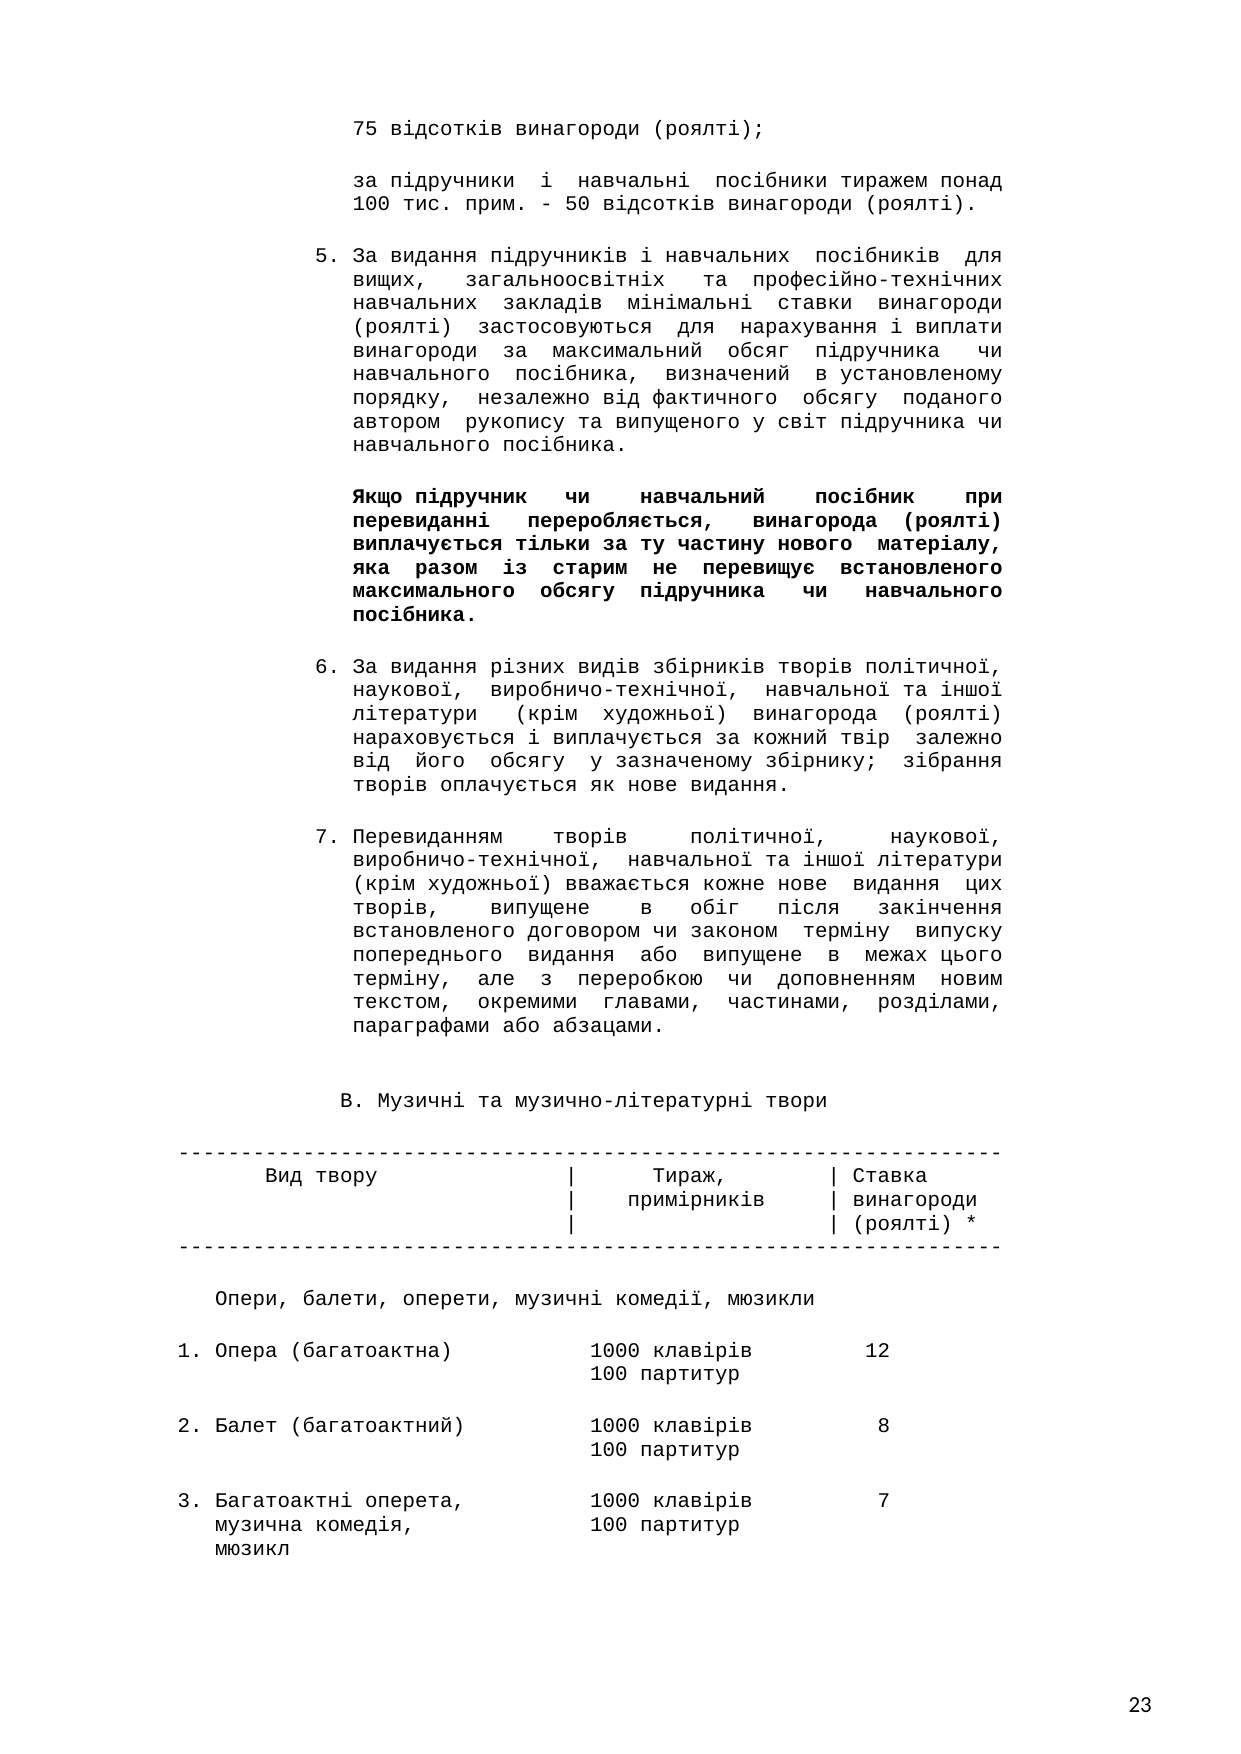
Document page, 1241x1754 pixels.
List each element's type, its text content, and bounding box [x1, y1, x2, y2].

text 7. Перевиданням творів політичної, наукової, виробничо-технічної, навчальної та іншої літератури (крім художньої) вважається кожне нове видання цих творів, випущене в обіг після закінчення встановленого договором чи законом терміну випуску попереднього видання або випущене в межах цього терміну, але з переробкою чи доповненням новим текстом, окремими главами, частинами, розділами, параграфами або абзацами. [177, 826, 1152, 1090]
text | примірників | винагороди [177, 1189, 1152, 1213]
text 3. Багатоактні оперета, 1000 клавірів 7 музична комедія, 100 партитур мюзикл [177, 1490, 1152, 1589]
text 2. Балет (багатоактний) 1000 клавірів 8 100 партитур [177, 1415, 1152, 1490]
text Вид твору | Тираж, | Ставка [177, 1166, 1152, 1189]
text | | (роялті) * [177, 1213, 1152, 1236]
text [177, 118, 1152, 170]
text В. Музичні та музично-літературні твори [177, 1090, 1152, 1142]
text ------------------------------------------------------------------ [177, 1236, 1152, 1288]
text 5. За видання підручників і навчальних посібників для вищих, загальноосвітніх та професійно-технічних навчальних закладів мінімальні ставки винагороди (роялті) застосовуються для нарахування і виплати винагороди за максимальний обсяг підручника чи навчального посібника, визначений в установленому порядку, незалежно від фактичного обсягу поданого автором рукопису та випущеного у світ підручника чи навчального посібника. [177, 245, 1152, 486]
text 1. Опера (багатоактна) 1000 клавірів 12 100 партитур [177, 1340, 1152, 1415]
text Опери, балети, оперети, музичні комедії, мюзикли [177, 1288, 1152, 1340]
text за підручники і навчальні посібники тиражем понад 100 тис. прим. - 50 відсотків винагороди (роялті). [177, 170, 1152, 245]
text ------------------------------------------------------------------ [177, 1142, 1152, 1166]
text Якщо підручник чи навчальний посібник при перевиданні переробляється, винагорода (роялті) виплачується тільки за ту частину нового матеріалу, яка разом із старим не перевищує встановленого максимального обсягу підручника чи навчального посібника. [177, 486, 1152, 656]
text 6. За видання різних видів збірників творів політичної, наукової, виробничо-технічної, навчальної та іншої літератури (крім художньої) винагорода (роялті) нараховується і виплачується за кожний твір залежно від його обсягу у зазначеному збірнику; зібрання творів оплачується як нове видання. [177, 656, 1152, 826]
